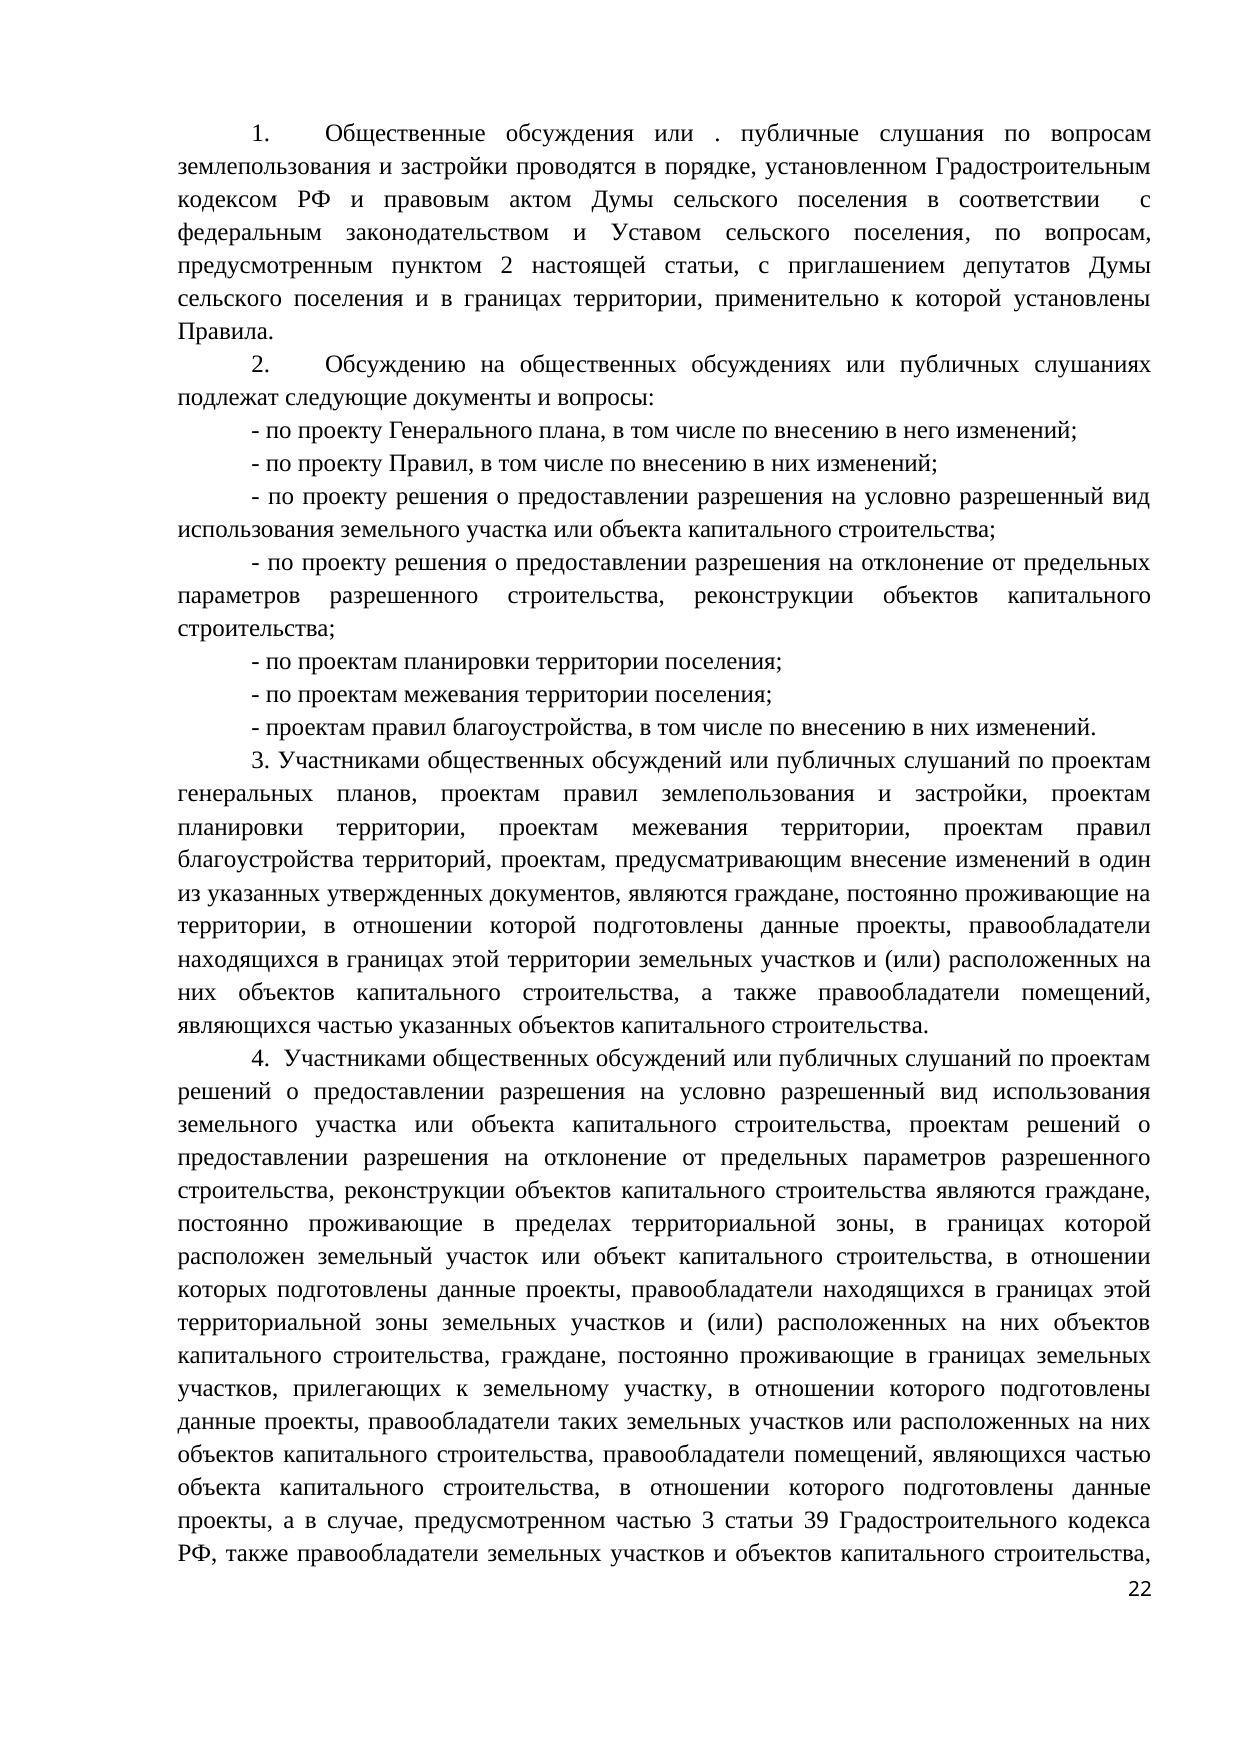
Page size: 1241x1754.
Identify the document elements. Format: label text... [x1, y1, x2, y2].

text - по проекту решения о предоставлении разрешения на условно разрешенный вид использования земельного участка или объекта капитального строительства; [177, 481, 1152, 543]
text - проектам правил благоустройства, в том числе по внесению в них изменений. [177, 712, 1152, 741]
text 1. Общественные обсуждения или . публичные слушания по вопросам землепользования и застройки проводятся в порядке, установленном Градостроительным кодексом РФ и правовым актом Думы сельского поселения в соответствии с федеральным законодательством и Уставом сельского поселения, по вопросам, предусмотренным пунктом 2 настоящей статьи, с приглашением депутатов Думы сельского поселения и в границах территории, применительно к которой установлены Правила. [177, 118, 1152, 345]
text - по проекту Правил, в том числе по внесению в них изменений; [177, 448, 1152, 477]
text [177, 1043, 1152, 1567]
text - по проекту Генерального плана, в том числе по внесению в него изменений; [177, 415, 1152, 444]
text - по проекту решения о предоставлении разрешения на отклонение от предельных параметров разрешенного строительства, реконструкции объектов капитального строительства; [177, 547, 1152, 642]
text - по проектам планировки территории поселения; [177, 646, 1152, 675]
text 2. Обсуждению на общественных обсуждениях или публичных слушаниях подлежат следующие документы и вопросы: [177, 349, 1152, 411]
text 3. Участниками общественных обсуждений или публичных слушаний по проектам генеральных планов, проектам правил землепользования и застройки, проектам планировки территории, проектам межевания территории, проектам правил благоустройства территорий, проектам, предусматривающим внесение изменений в один из указанных утвержденных документов, являются граждане, постоянно проживающие на территории, в отношении которой подготовлены данные проекты, правообладатели находящихся в границах этой территории земельных участков и (или) расположенных на них объектов капитального строительства, а также правообладатели помещений, являющихся частью указанных объектов капитального строительства. [177, 746, 1152, 1038]
text - по проектам межевания территории поселения; [177, 679, 1152, 708]
